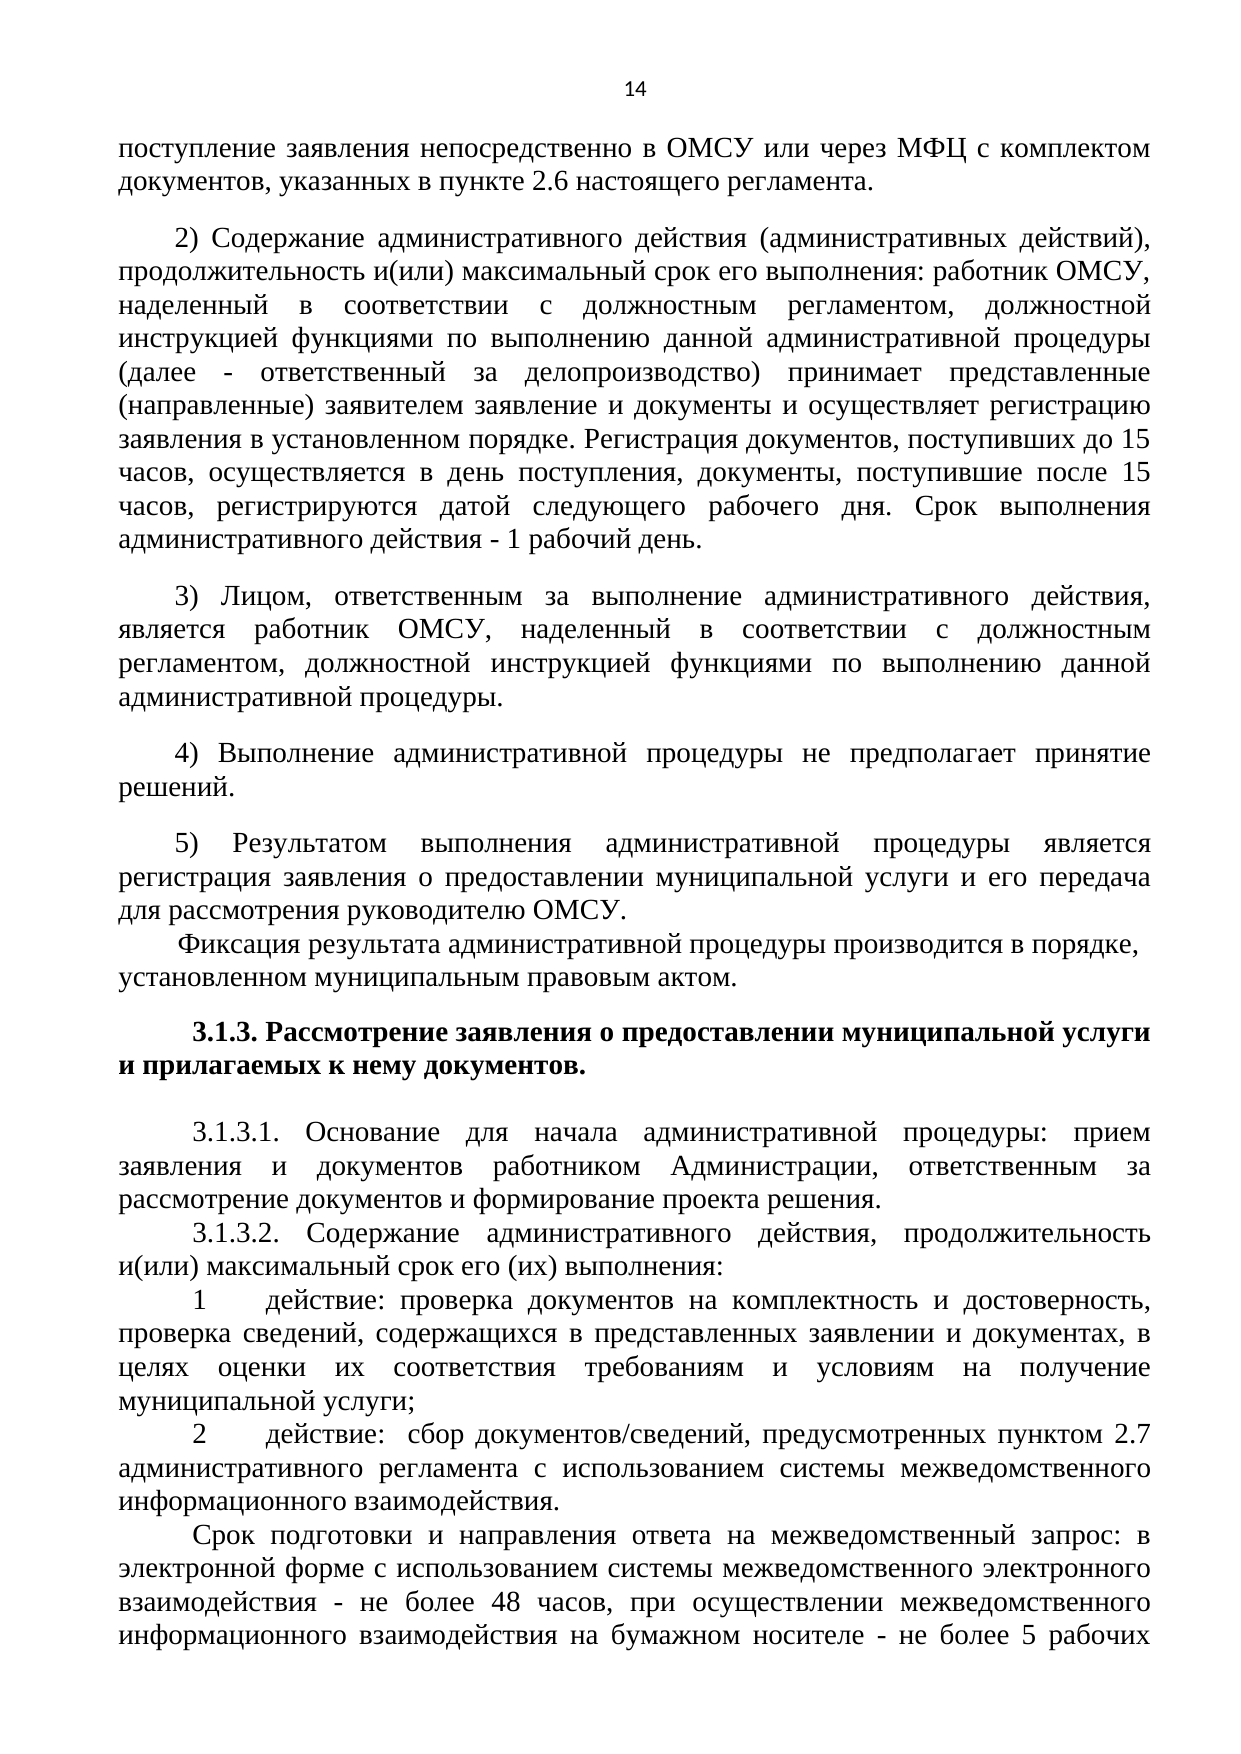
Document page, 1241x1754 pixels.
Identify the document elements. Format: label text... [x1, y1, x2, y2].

text 3.1.3. Рассмотрение заявления о предоставлении муниципальной услуги и прилагаемых к нему документов. [118, 1014, 1152, 1081]
list действие: проверка документов на комплектность и достоверность, проверка сведений, содержащихся в представленных заявлении и документах, в целях оценки их соответствия требованиям и условиям на получение муниципальной услуги; [118, 1282, 1152, 1416]
list действие: сбор документов/сведений, предусмотренных пунктом 2.7 административного регламента с использованием системы межведомственного информационного взаимодействия. [118, 1416, 1152, 1517]
text 2) Содержание административного действия (административных действий), продолжительность и(или) максимальный срок его выполнения: работник ОМСУ, наделенный в соответствии с должностным регламентом, должностной инструкцией функциями по выполнению данной административной процедуры (далее - ответственный за делопроизводство) принимает представленные (направленные) заявителем заявление и документы и осуществляет регистрацию заявления в установленном порядке. Регистрация документов, поступивших до 15 часов, осуществляется в день поступления, документы, поступившие после 15 часов, регистрируются датой следующего рабочего дня. Срок выполнения административного действия - 1 рабочий день. [118, 220, 1152, 555]
text 5) Результатом выполнения административной процедуры является регистрация заявления о предоставлении муниципальной услуги и его передача для рассмотрения руководителю ОМСУ. [118, 825, 1152, 926]
text 3) Лицом, ответственным за выполнение административного действия, является работник ОМСУ, наделенный в соответствии с должностным регламентом, должностной инструкцией функциями по выполнению данной административной процедуры. [118, 578, 1152, 712]
text 3.1.3.1. Основание для начала административной процедуры: прием заявления и документов работником Администрации, ответственным за рассмотрение документов и формирование проекта решения. [118, 1114, 1152, 1215]
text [118, 1517, 1152, 1651]
text Фиксация результата административной процедуры производится в порядке, установленном муниципальным правовым актом. [118, 926, 1152, 993]
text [118, 130, 1152, 197]
text 4) Выполнение административной процедуры не предполагает принятие решений. [118, 735, 1152, 802]
text 3.1.3.2. Содержание административного действия, продолжительность и(или) максимальный срок его (их) выполнения: [118, 1215, 1152, 1282]
